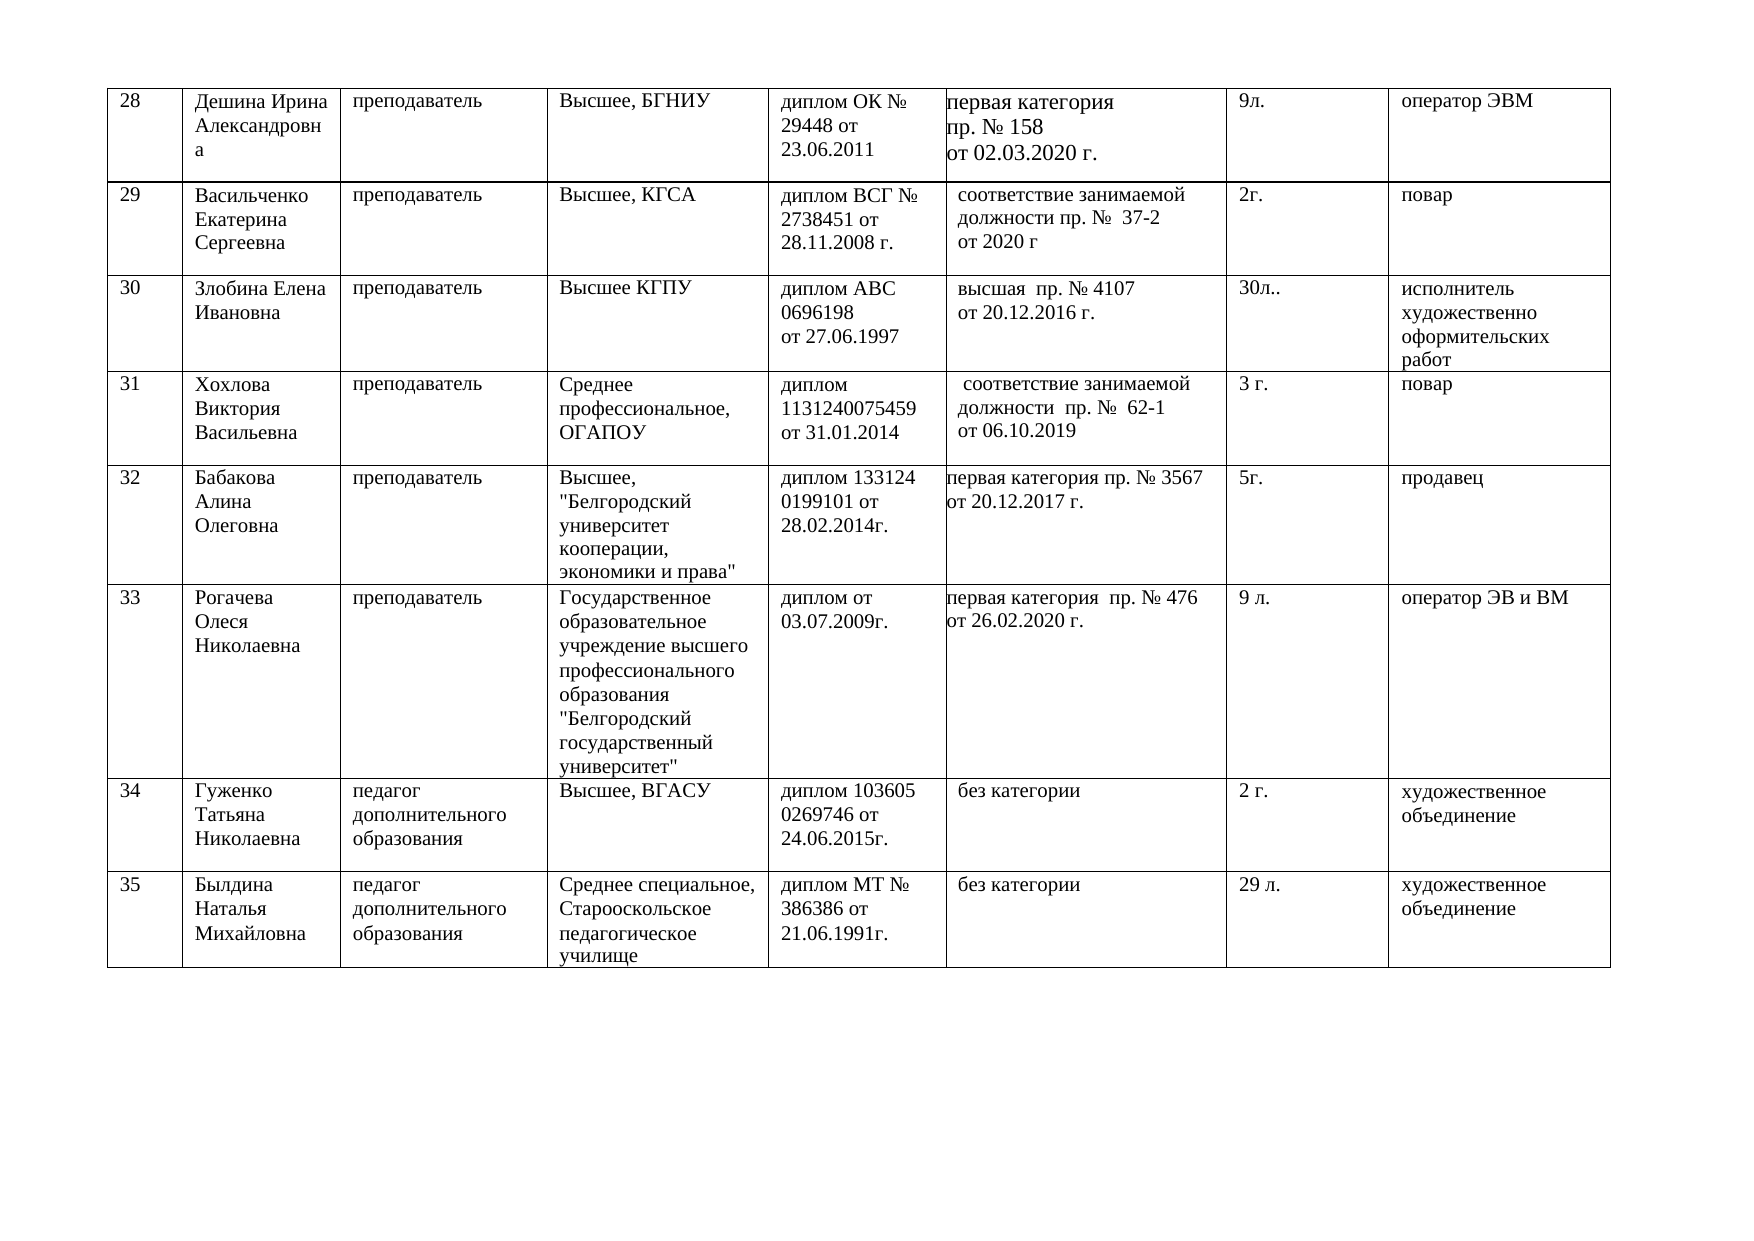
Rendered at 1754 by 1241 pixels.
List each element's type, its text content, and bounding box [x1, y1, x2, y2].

table_cell повар [1389, 183, 1610, 275]
table_cell первая категория пр. № 476 от 26.02.2020 г. [947, 585, 1226, 778]
table_header диплом ОК № 29448 от 23.06.2011 [769, 89, 946, 181]
table_cell Государственное образовательное учреждение высшего профессионального образования "Белгородский государственный университет" [548, 585, 768, 778]
table_cell диплом МТ № 386386 от 21.06.1991г. [769, 872, 946, 967]
table_header Высшее, БГНИУ [548, 89, 768, 181]
table_cell диплом 133124 0199101 от 28.02.2014г. [769, 466, 946, 584]
table_cell Злобина Елена Ивановна [183, 276, 340, 371]
table_cell без категории [947, 872, 1226, 967]
table_cell педагог дополнительного образования [341, 872, 547, 967]
table_cell Высшее, ВГАСУ [548, 779, 768, 871]
table_cell преподаватель [341, 183, 547, 275]
table_cell 32 [108, 466, 182, 584]
table_cell Среднее специальное, Старооскольское педагогическое училище [548, 872, 768, 967]
table_cell без категории [947, 779, 1226, 871]
table_cell преподаватель [341, 585, 547, 778]
table_cell художественное объединение [1389, 872, 1610, 967]
table_header преподаватель [341, 89, 547, 181]
table_cell Былдина Наталья Михайловна [183, 872, 340, 967]
table_cell высшая пр. № 4107 от 20.12.2016 г. [947, 276, 1226, 371]
table_cell 30 [108, 276, 182, 371]
table_header первая категория пр. № 158 от 02.03.2020 г. [947, 89, 1226, 181]
table_cell 2г. [1227, 183, 1388, 275]
table_cell Хохлова Виктория Васильевна [183, 372, 340, 465]
table_cell Высшее, КГСА [548, 183, 768, 275]
table_cell продавец [1389, 466, 1610, 584]
table_cell 5г. [1227, 466, 1388, 584]
table_cell первая категория пр. № 3567 от 20.12.2017 г. [947, 466, 1226, 584]
table_cell преподаватель [341, 372, 547, 465]
table_cell 33 [108, 585, 182, 778]
table_cell 2 г. [1227, 779, 1388, 871]
table_cell диплом от 03.07.2009г. [769, 585, 946, 778]
table_header Дешина Ирина Александровн а [183, 89, 340, 181]
table_cell 3 г. [1227, 372, 1388, 465]
table_cell преподаватель [341, 466, 547, 584]
table_cell педагог дополнительного образования [341, 779, 547, 871]
table_cell художественное объединение [1389, 779, 1610, 871]
table_cell Среднее профессиональное, ОГАПОУ [548, 372, 768, 465]
table_header 9л. [1227, 89, 1388, 181]
table_cell исполнитель художественно оформительских работ [1389, 276, 1610, 371]
table_cell диплом 103605 0269746 от 24.06.2015г. [769, 779, 946, 871]
table_cell 9 л. [1227, 585, 1388, 778]
table_header 28 [108, 89, 182, 181]
table_cell диплом АВС 0696198 от 27.06.1997 [769, 276, 946, 371]
table_cell Рогачева Олеся Николаевна [183, 585, 340, 778]
table_cell 30л.. [1227, 276, 1388, 371]
table_cell 29 [108, 183, 182, 275]
table_cell Высшее КГПУ [548, 276, 768, 371]
table_cell соответствие занимаемой должности пр. № 37-2 от 2020 г [947, 183, 1226, 275]
table_cell оператор ЭВ и ВМ [1389, 585, 1610, 778]
table_cell диплом 1131240075459 от 31.01.2014 [769, 372, 946, 465]
table_cell 31 [108, 372, 182, 465]
table_cell 29 л. [1227, 872, 1388, 967]
table_cell Бабакова Алина Олеговна [183, 466, 340, 584]
table_cell преподаватель [341, 276, 547, 371]
table_cell Васильченко Екатерина Сергеевна [183, 183, 340, 275]
table_cell диплом ВСГ № 2738451 от 28.11.2008 г. [769, 183, 946, 275]
table_cell 34 [108, 779, 182, 871]
table_cell Гуженко Татьяна Николаевна [183, 779, 340, 871]
table_header оператор ЭВМ [1389, 89, 1610, 181]
table_cell Высшее, "Белгородский университет кооперации, экономики и права" [548, 466, 768, 584]
table_cell 35 [108, 872, 182, 967]
table_cell повар [1389, 372, 1610, 465]
table_cell соответствие занимаемой должности пр. № 62-1 от 06.10.2019 [947, 372, 1226, 465]
